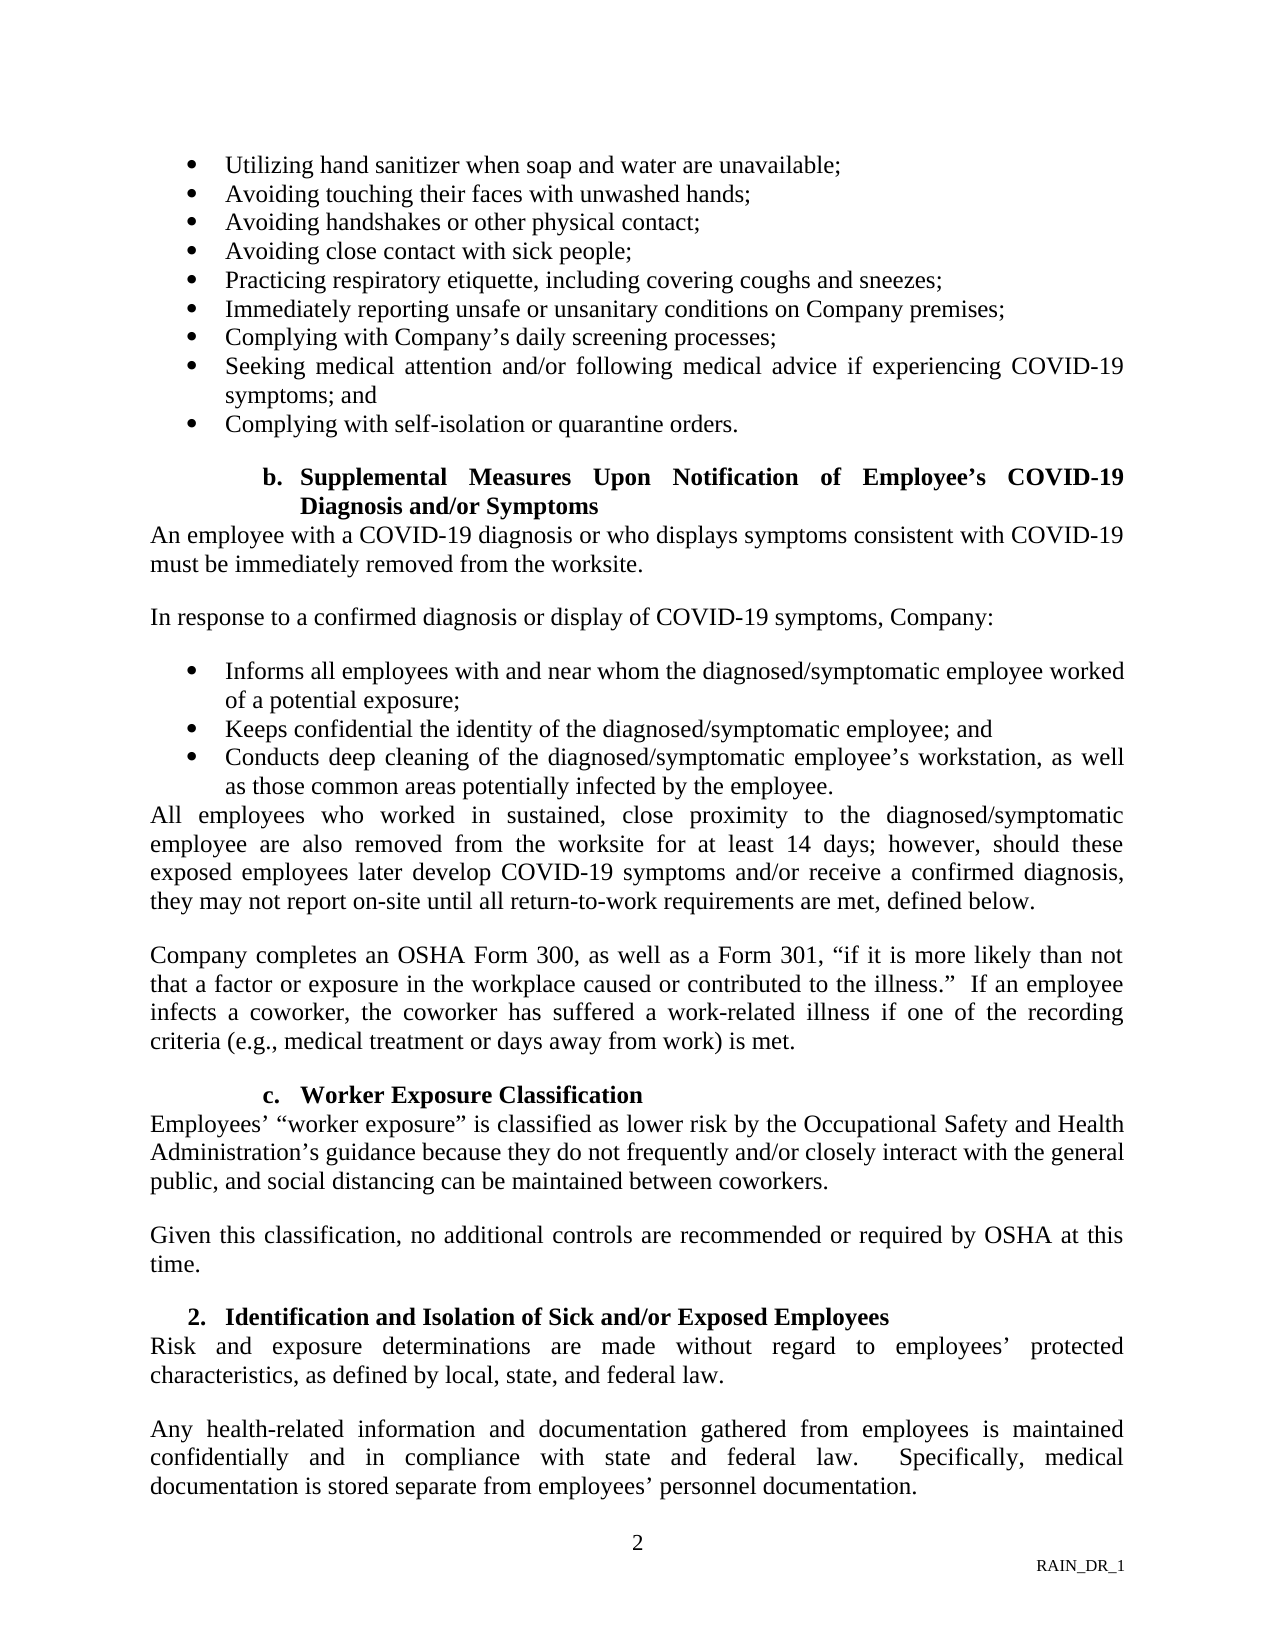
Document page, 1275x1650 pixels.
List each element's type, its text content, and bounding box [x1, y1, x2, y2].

list Complying with self-isolation or quarantine orders. [187, 409, 1125, 437]
list Complying with Company’s daily screening processes; [187, 322, 1125, 351]
list Identification and Isolation of Sick and/or Exposed Employees [187, 1302, 1125, 1331]
text All employees who worked in sustained, close proximity to the diagnosed/symptomatic employee are also removed from the worksite for at least 14 days; however, should these exposed employees later develop COVID-19 symptoms and/or receive a confirmed diagnosis, they may not report on-site until all return-to-work requirements are met, defined below. [150, 800, 1125, 915]
list Avoiding handshakes or other physical contact; [187, 207, 1125, 236]
list Immediately reporting unsafe or unsanitary conditions on Company premises; [187, 294, 1125, 322]
list Conducts deep cleaning of the diagnosed/symptomatic employee’s workstation, as well as those common areas potentially infected by the employee. [187, 742, 1125, 800]
list Keeps confidential the identity of the diagnosed/symptomatic employee; and [187, 714, 1125, 742]
text In response to a confirmed diagnosis or display of COVID-19 symptoms, Company: [150, 602, 1125, 631]
text Company completes an OSHA Form 300, as well as a Form 301, “if it is more likely than not that a factor or exposure in the workplace caused or contributed to the illness.” If an employee infects a coworker, the coworker has suffered a work-related illness if one of the recording criteria (e.g., medical treatment or days away from work) is met. [150, 940, 1125, 1055]
list Supplemental Measures Upon Notification of Employee’s COVID-19 Diagnosis and/or Symptoms [262, 462, 1125, 520]
list Practicing respiratory etiquette, including covering coughs and sneezes; [187, 265, 1125, 294]
list Worker Exposure Classification [262, 1080, 1125, 1109]
list Seeking medical attention and/or following medical advice if experiencing COVID-19 symptoms; and [187, 351, 1125, 409]
text An employee with a COVID-19 diagnosis or who displays symptoms consistent with COVID-19 must be immediately removed from the worksite. [150, 520, 1125, 577]
text Employees’ “worker exposure” is classified as lower risk by the Occupational Safety and Health Administration’s guidance because they do not frequently and/or closely interact with the general public, and social distancing can be maintained between coworkers. [150, 1109, 1125, 1195]
list Avoiding close contact with sick people; [187, 236, 1125, 265]
text Given this classification, no additional controls are recommended or required by OSHA at this time. [150, 1220, 1125, 1277]
list Informs all employees with and near whom the diagnosed/symptomatic employee worked of a potential exposure; [187, 656, 1125, 714]
text Any health-related information and documentation gathered from employees is maintained confidentially and in compliance with state and federal law. Specifically, medical documentation is stored separate from employees’ personnel documentation. [150, 1414, 1125, 1500]
list Avoiding touching their faces with unwashed hands; [187, 179, 1125, 207]
list Utilizing hand sanitizer when soap and water are unavailable; [187, 150, 1125, 179]
text Risk and exposure determinations are made without regard to employees’ protected characteristics, as defined by local, state, and federal law. [150, 1331, 1125, 1389]
